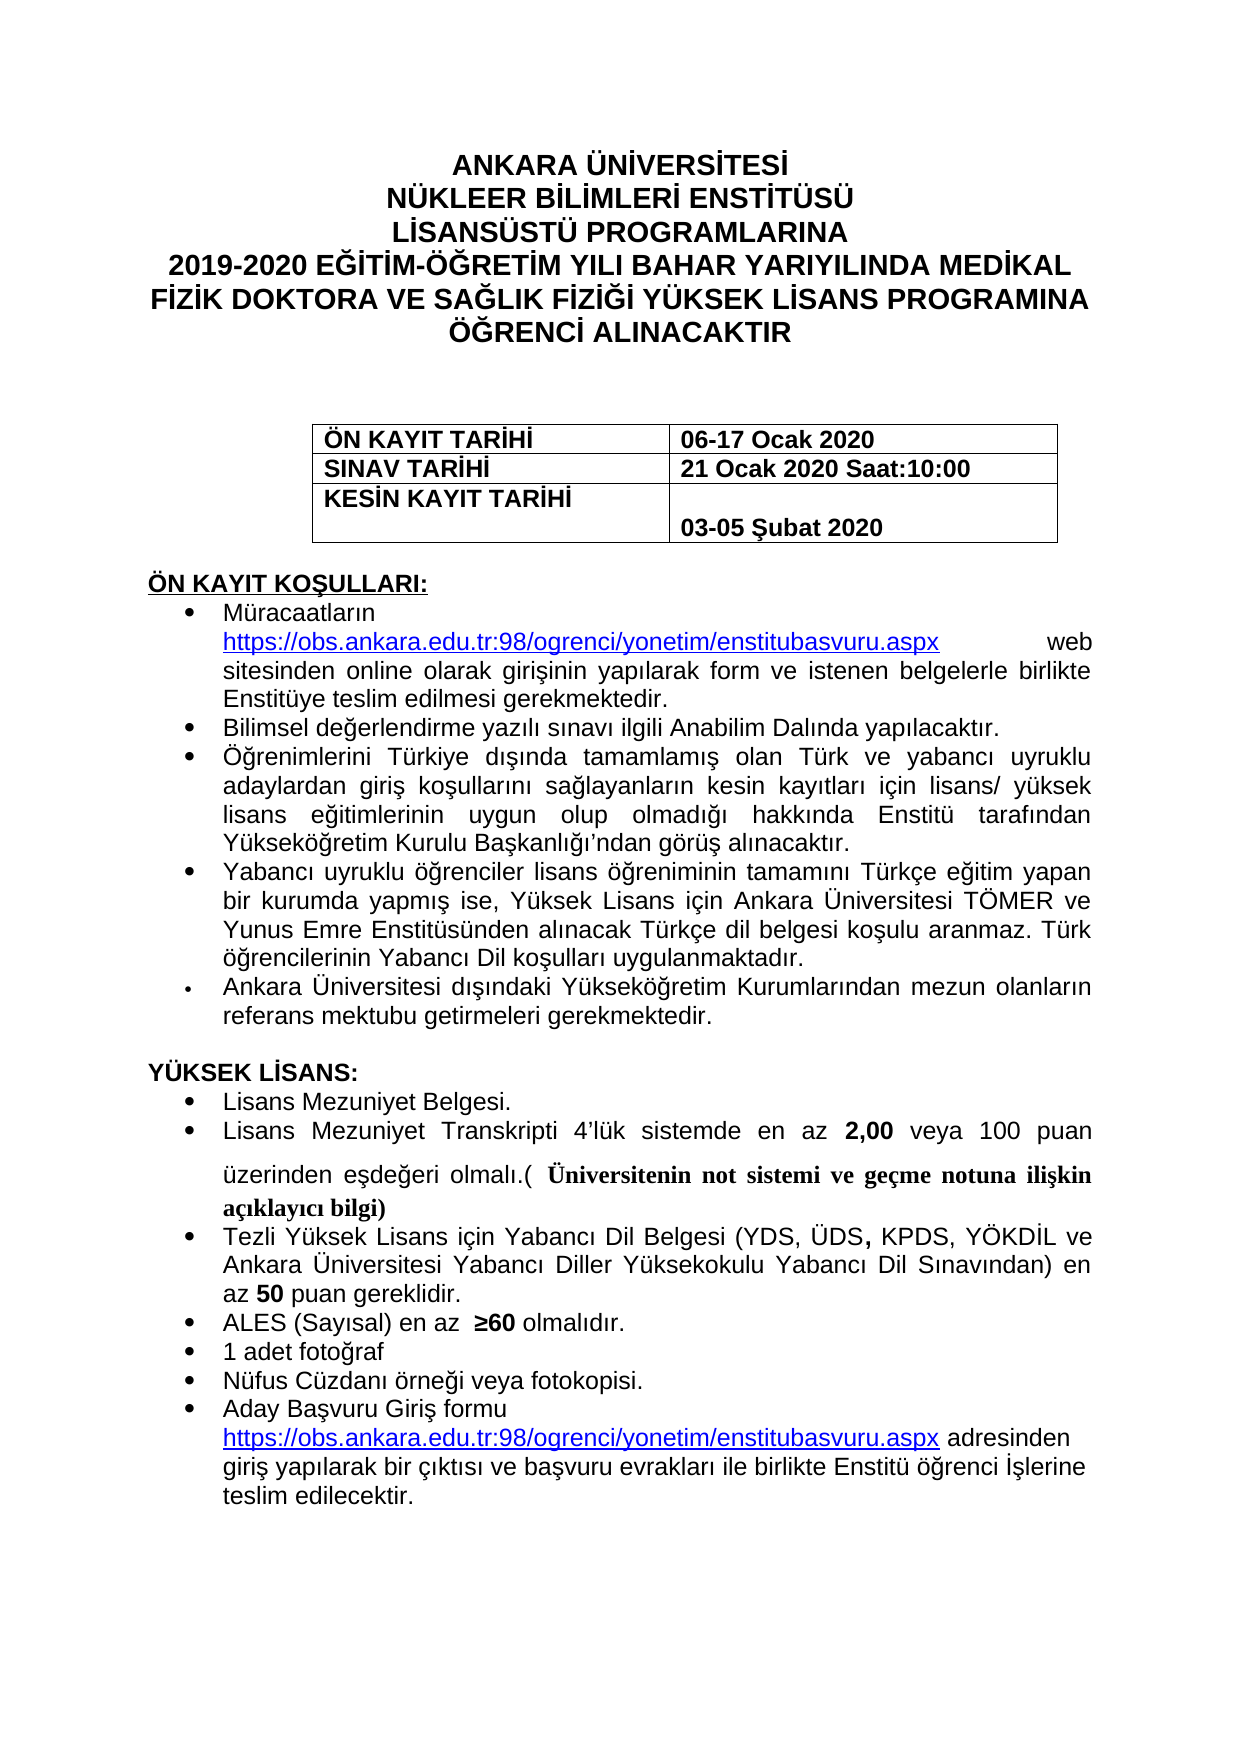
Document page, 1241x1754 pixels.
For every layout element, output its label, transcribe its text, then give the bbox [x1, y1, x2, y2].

subtitle ANKARA ÜNİVERSİTESİ [148, 148, 1093, 181]
text 2019-2020 EĞİTİM-ÖĞRETİM YILI BAHAR YARIYILINDA MEDİKAL FİZİK DOKTORA VE SAĞLIK FİZİĞİ YÜKSEK LİSANS PROGRAMINA [148, 248, 1093, 315]
list Öğrenimlerini Türkiye dışında tamamlamış olan Türk ve yabancı uyruklu adaylardan giriş koşullarını sağlayanların kesin kayıtları için lisans/ yüksek lisans eğitimlerinin uygun olup olmadığı hakkında Enstitü tarafından Yükseköğretim Kurulu Başkanlığı’ndan görüş alınacaktır. [185, 742, 1093, 857]
table_cell 21 Ocak 2020 Saat:10:00 [670, 454, 1057, 483]
list 1 adet fotoğraf [185, 1337, 1093, 1366]
table_cell 03-05 Şubat 2020 [670, 484, 1057, 542]
list Lisans Mezuniyet Belgesi. [185, 1087, 1093, 1116]
table_header ÖN KAYIT TARİHİ [313, 425, 669, 453]
subtitle ÖĞRENCİ ALINACAKTIR [148, 315, 1093, 349]
list Lisans Mezuniyet Transkripti 4’lük sistemde en az 2,00 veya 100 puan üzerinden eşdeğeri olmalı.( Üniversitenin not sistemi ve geçme notuna ilişkin açıklayıcı bilgi) [185, 1116, 1093, 1222]
table_cell SINAV TARİHİ [313, 454, 669, 483]
list Yabancı uyruklu öğrenciler lisans öğreniminin tamamını Türkçe eğitim yapan bir kurumda yapmış ise, Yüksek Lisans için Ankara Üniversitesi TÖMER ve Yunus Emre Enstitüsünden alınacak Türkçe dil belgesi koşulu aranmaz. Türk öğrencilerinin Yabancı Dil koşulları uygulanmaktadır. [185, 857, 1093, 972]
text YÜKSEK LİSANS: [148, 1058, 1093, 1087]
list Bilimsel değerlendirme yazılı sınavı ilgili Anabilim Dalında yapılacaktır. [185, 713, 1093, 742]
text ÖN KAYIT KOŞULLARI: [148, 569, 1093, 598]
list Müracaatların https://obs.ankara.edu.tr:98/ogrenci/yonetim/enstitubasvuru.aspx web sitesinden online olarak girişinin yapılarak form ve istenen belgelerle birlikte Enstitüye teslim edilmesi gerekmektedir. [185, 598, 1093, 713]
list Tezli Yüksek Lisans için Yabancı Dil Belgesi (YDS, ÜDS, KPDS, YÖKDİL ve Ankara Üniversitesi Yabancı Diller Yüksekokulu Yabancı Dil Sınavından) en az 50 puan gereklidir. [185, 1222, 1093, 1308]
table_cell KESİN KAYIT TARİHİ [313, 484, 669, 542]
subtitle LİSANSÜSTÜ PROGRAMLARINA [148, 215, 1093, 248]
list Nüfus Cüzdanı örneği veya fotokopisi. [185, 1366, 1093, 1394]
table_header 06-17 Ocak 2020 [670, 425, 1057, 453]
list ALES (Sayısal) en az ≥60 olmalıdır. [185, 1308, 1093, 1337]
text NÜKLEER BİLİMLERİ ENSTİTÜSÜ [148, 181, 1093, 215]
list Ankara Üniversitesi dışındaki Yükseköğretim Kurumlarından mezun olanların referans mektubu getirmeleri gerekmektedir. [185, 972, 1093, 1030]
